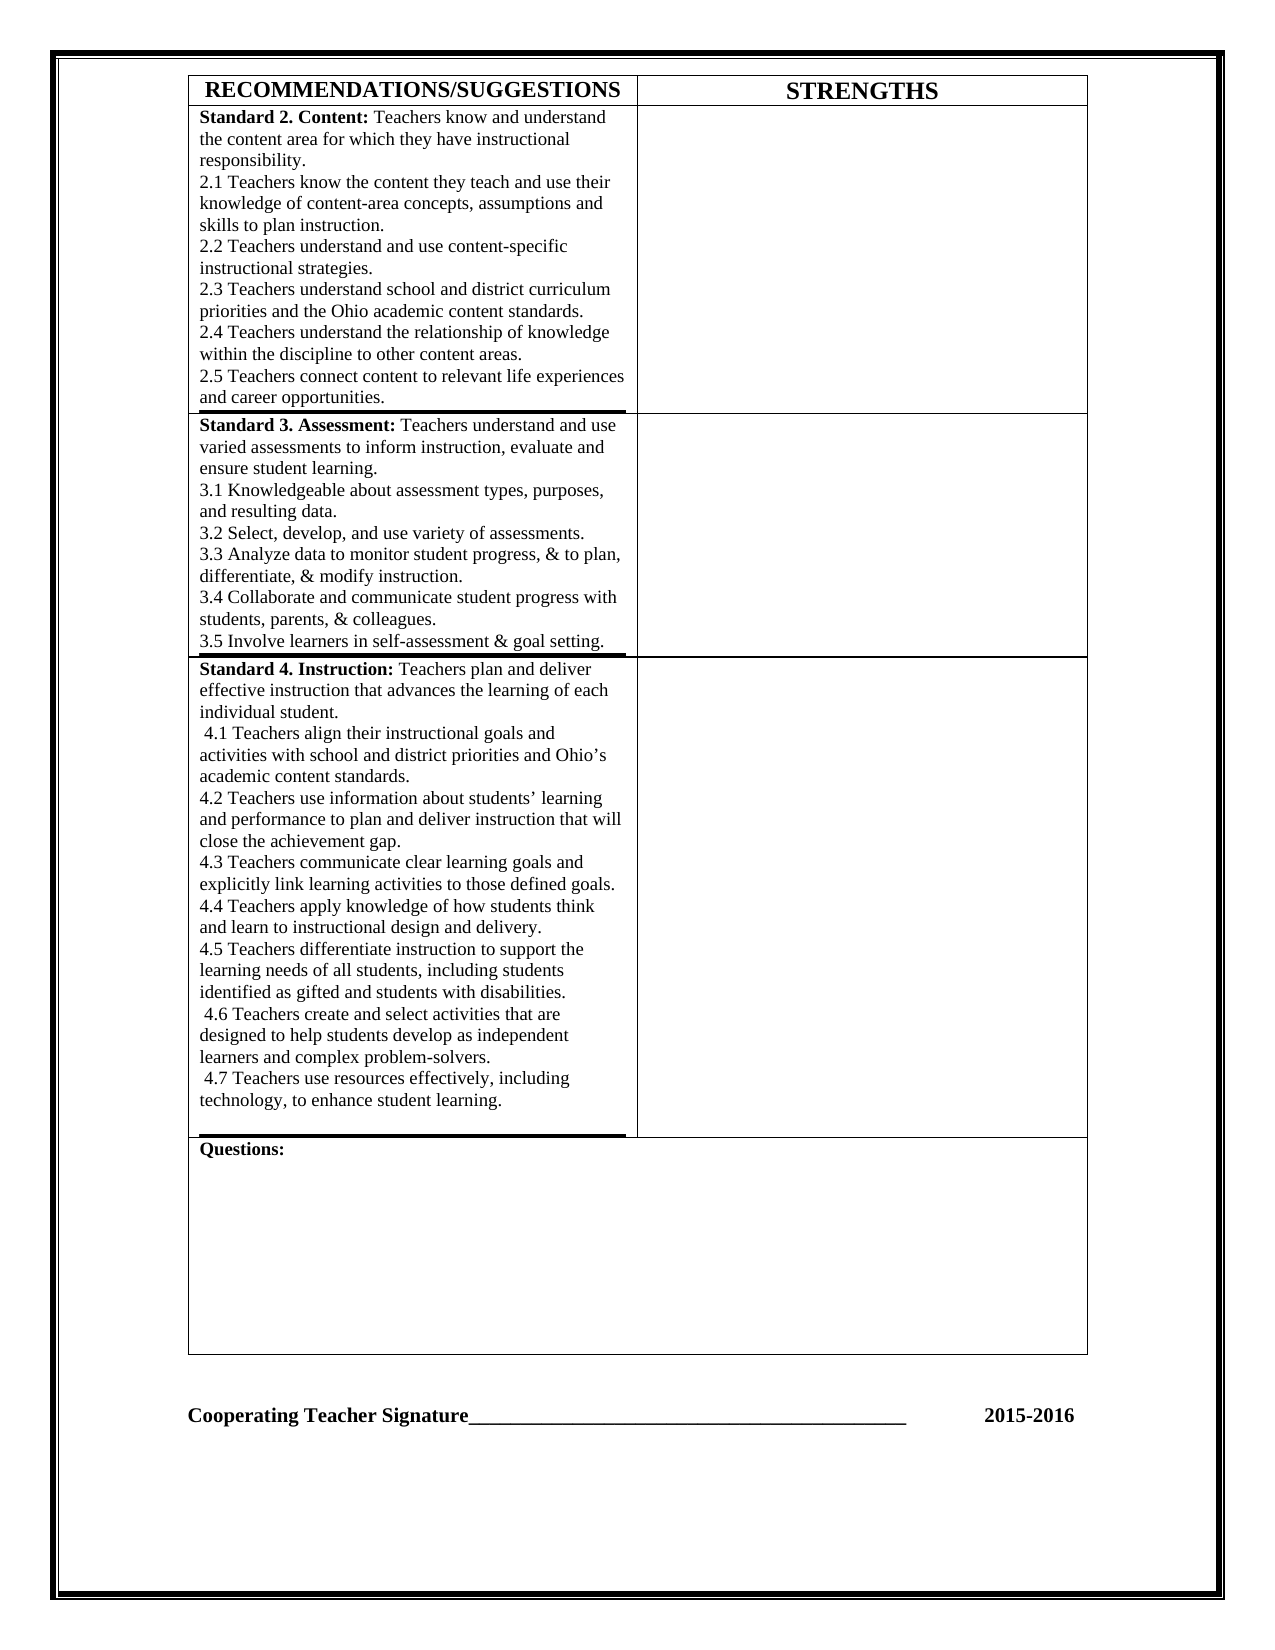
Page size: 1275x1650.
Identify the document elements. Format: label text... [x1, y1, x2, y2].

table_cell [638, 658, 1087, 1137]
text Cooperating Teacher Signature__________________________________________ 2015-2016 [187, 1403, 1087, 1427]
table_cell Questions: [189, 1138, 1087, 1354]
table_header RECOMMENDATIONS/SUGGESTIONS [189, 76, 637, 105]
table_cell Standard 3. Assessment: Teachers understand and use varied assessments to inform instruction, evaluate and ensure student learning. 3.1 Knowledgeable about assessment types, purposes, and resulting data. 3.2 Select, develop, and use variety of assessments. 3.3 Analyze data to monitor student progress, & to plan, differentiate, & modify instruction. 3.4 Collaborate and communicate student progress with students, parents, & colleagues. 3.5 Involve learners in self-assessment & goal setting. [189, 414, 637, 656]
table_cell Standard 2. Content: Teachers know and understand the content area for which they have instructional responsibility. 2.1 Teachers know the content they teach and use their knowledge of content-area concepts, assumptions and skills to plan instruction. 2.2 Teachers understand and use content-specific instructional strategies. 2.3 Teachers understand school and district curriculum priorities and the Ohio academic content standards. 2.4 Teachers understand the relationship of knowledge within the discipline to other content areas. 2.5 Teachers connect content to relevant life experiences and career opportunities. [189, 106, 637, 413]
table_cell Standard 4. Instruction: Teachers plan and deliver effective instruction that advances the learning of each individual student. 4.1 Teachers align their instructional goals and activities with school and district priorities and Ohio’s academic content standards. 4.2 Teachers use information about students’ learning and performance to plan and deliver instruction that will close the achievement gap. 4.3 Teachers communicate clear learning goals and explicitly link learning activities to those defined goals. 4.4 Teachers apply knowledge of how students think and learn to instructional design and delivery. 4.5 Teachers differentiate instruction to support the learning needs of all students, including students identified as gifted and students with disabilities. 4.6 Teachers create and select activities that are designed to help students develop as independent learners and complex problem-solvers. 4.7 Teachers use resources effectively, including technology, to enhance student learning. [189, 658, 637, 1137]
table_cell [638, 106, 1087, 413]
table_header STRENGTHS [638, 76, 1087, 105]
table_cell [638, 414, 1087, 656]
